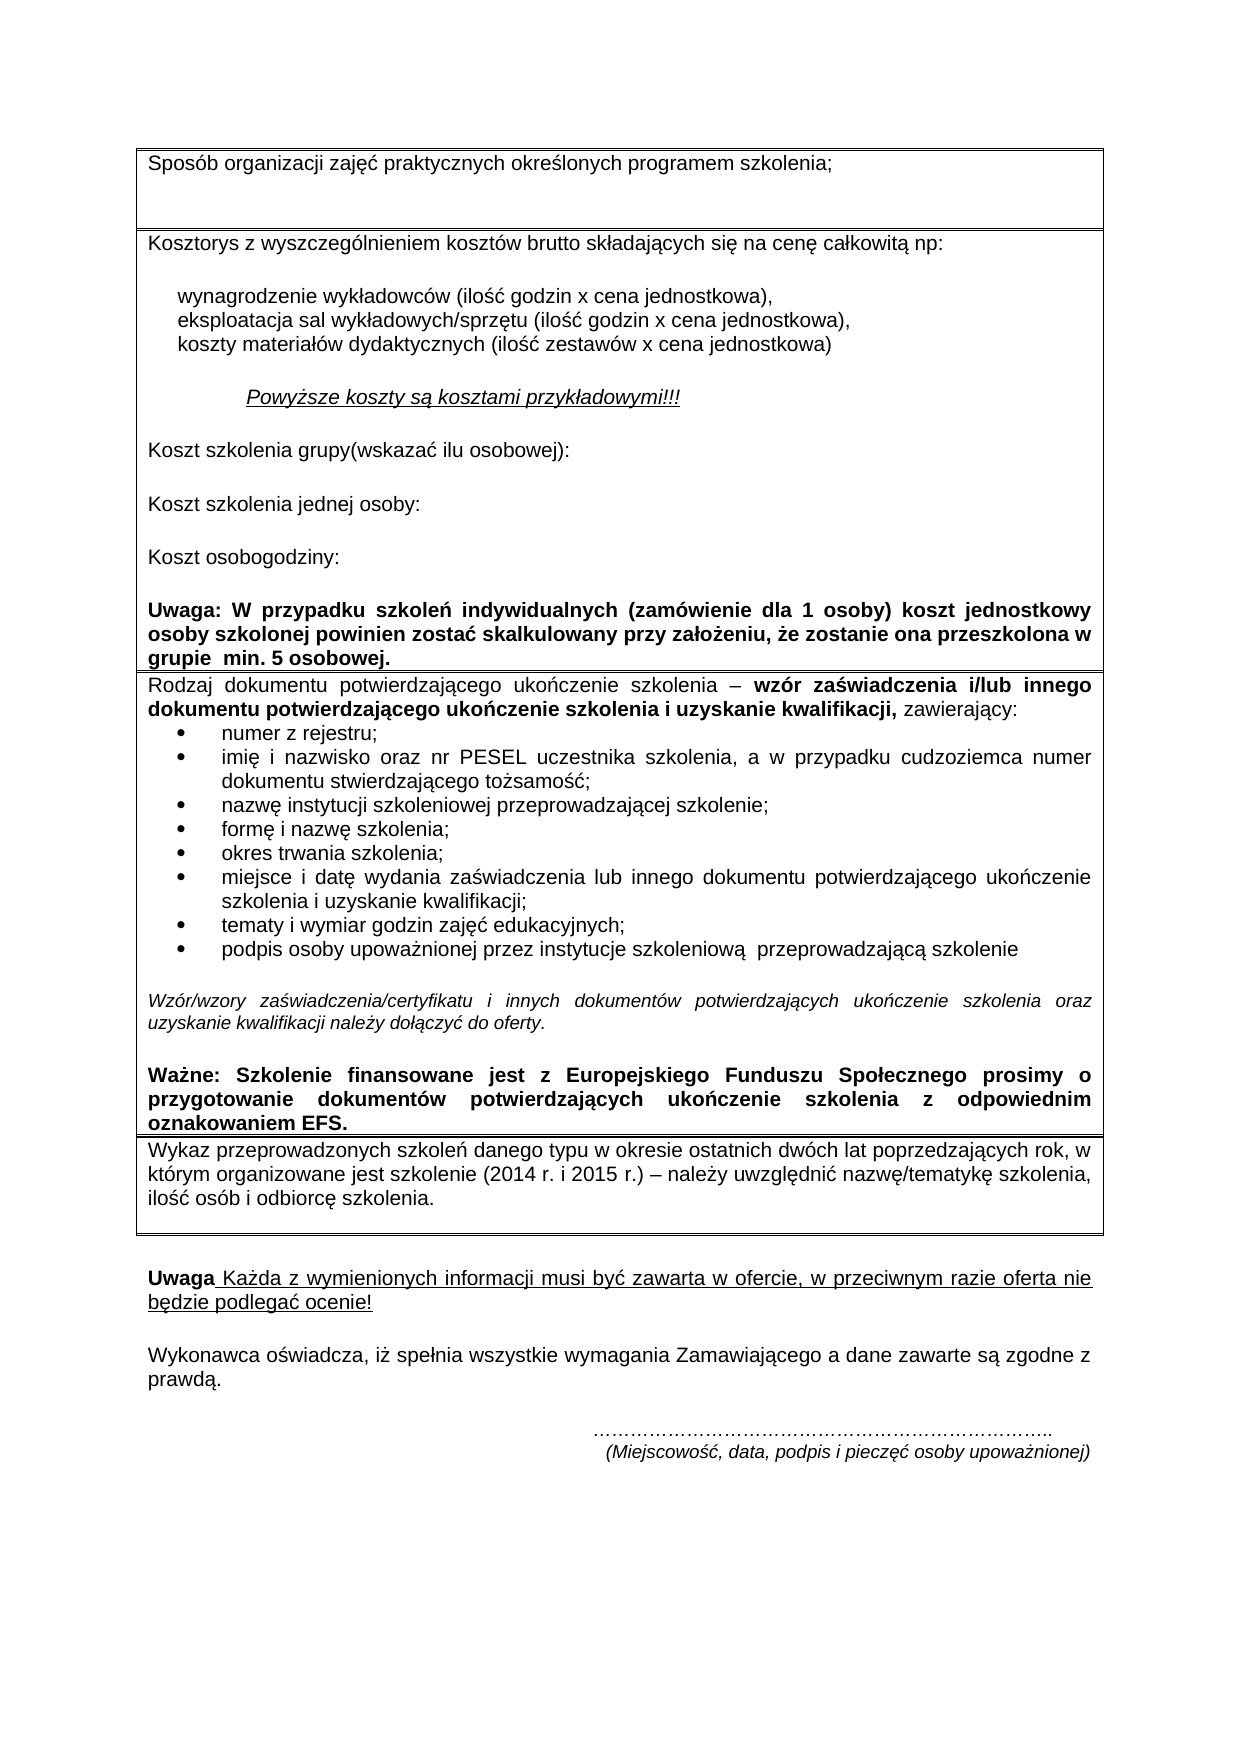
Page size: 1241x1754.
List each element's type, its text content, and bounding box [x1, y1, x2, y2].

table_cell Kosztorys z wyszczególnieniem kosztów brutto składających się na cenę całkowitą np: wynagrodzenie wykładowców (ilość godzin x cena jednostkowa), eksploatacja sal wykładowych/sprzętu (ilość godzin x cena jednostkowa), koszty materiałów dydaktycznych (ilość zestawów x cena jednostkowa) Powyższe koszty są kosztami przykładowymi!!! Koszt szkolenia grupy(wskazać ilu osobowej): Koszt szkolenia jednej osoby: Koszt osobogodziny: Uwaga: W przypadku szkoleń indywidualnych (zamówienie dla 1 osoby) koszt jednostkowy osoby szkolonej powinien zostać skalkulowany przy założeniu, że zostanie ona przeszkolona w grupie min. 5 osobowej. [137, 231, 1103, 669]
text (Miejscowość, data, podpis i pieczęć osoby upoważnionej) [148, 1441, 1093, 1462]
text Wykonawca oświadcza, iż spełnia wszystkie wymagania Zamawiającego a dane zawarte są zgodne z prawdą. [148, 1343, 1093, 1391]
text Uwaga Każda z wymienionych informacji musi być zawarta w ofercie, w przeciwnym razie oferta nie będzie podlegać ocenie! [148, 1266, 1093, 1313]
table_cell Rodzaj dokumentu potwierdzającego ukończenie szkolenia – wzór zaświadczenia i/lub innego dokumentu potwierdzającego ukończenie szkolenia i uzyskanie kwalifikacji, zawierający: numer z rejestru; imię i nazwisko oraz nr PESEL uczestnika szkolenia, a w przypadku cudzoziemca numer dokumentu stwierdzającego tożsamość; nazwę instytucji szkoleniowej przeprowadzającej szkolenie; formę i nazwę szkolenia; okres trwania szkolenia; miejsce i datę wydania zaświadczenia lub innego dokumentu potwierdzającego ukończenie szkolenia i uzyskanie kwalifikacji; tematy i wymiar godzin zajęć edukacyjnych; podpis osoby upoważnionej przez instytucje szkoleniową przeprowadzającą szkolenie Wzór/wzory zaświadczenia/certyfikatu i innych dokumentów potwierdzających ukończenie szkolenia oraz uzyskanie kwalifikacji należy dołączyć do oferty. Ważne: Szkolenie finansowane jest z Europejskiego Funduszu Społecznego prosimy o przygotowanie dokumentów potwierdzających ukończenie szkolenia z odpowiednim oznakowaniem EFS. [137, 673, 1103, 1134]
table_cell Wykaz przeprowadzonych szkoleń danego typu w okresie ostatnich dwóch lat poprzedzających rok, w którym organizowane jest szkolenie (2014 r. i 2015 r.) – należy uwzględnić nazwę/tematykę szkolenia, ilość osób i odbiorcę szkolenia. [137, 1138, 1103, 1233]
table_cell Sposób organizacji zajęć praktycznych określonych programem szkolenia; [137, 151, 1103, 228]
text ……………………………………………………………….. [148, 1419, 1093, 1441]
